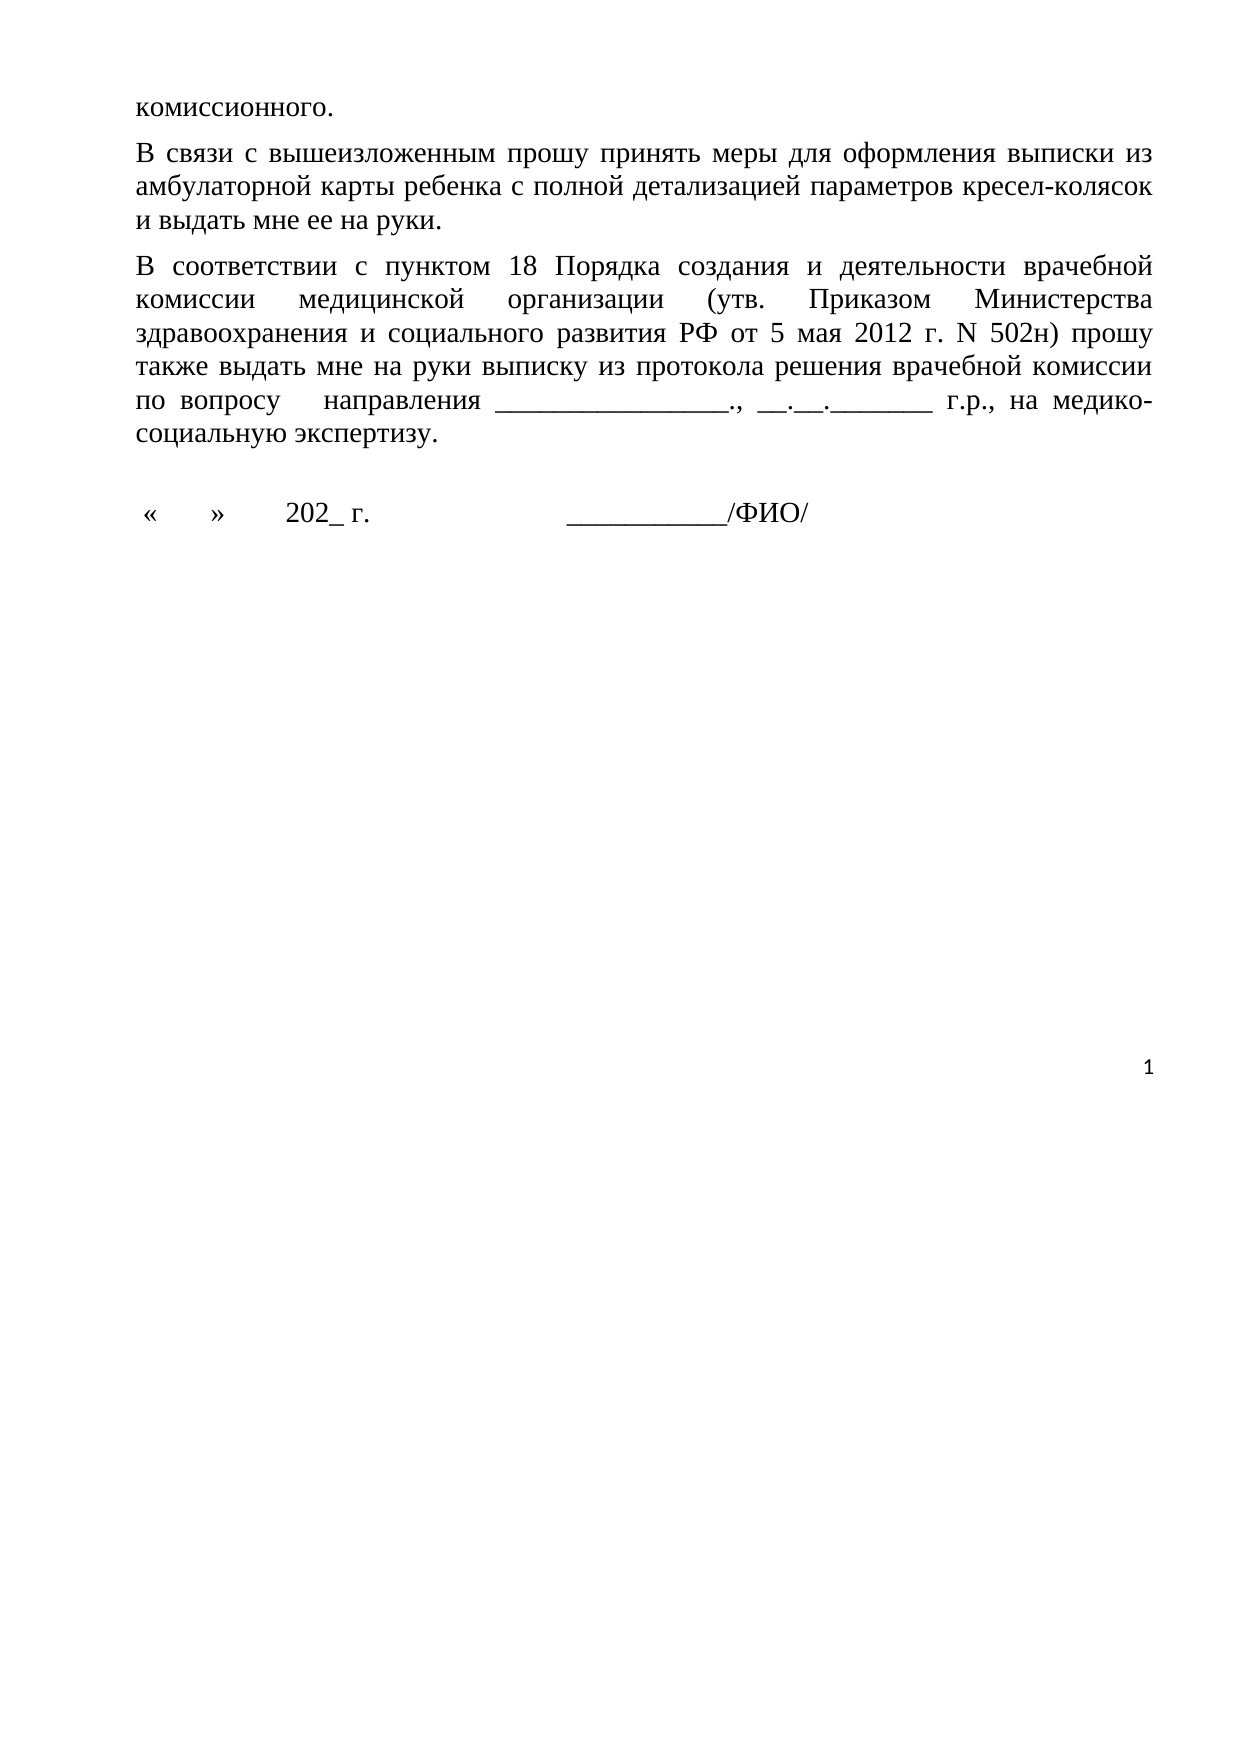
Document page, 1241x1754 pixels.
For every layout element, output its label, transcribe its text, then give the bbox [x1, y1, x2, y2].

text В связи с вышеизложенным прошу принять меры для оформления выписки из амбулаторной карты ребенка с полной детализацией параметров кресел-колясок и выдать мне ее на руки. [135, 135, 1154, 235]
text В соответствии с пунктом 18 Порядка создания и деятельности врачебной комиссии медицинской организации (утв. Приказом Министерства здравоохранения и социального развития РФ от 5 мая 2012 г. N 502н) прошу также выдать мне на руки выписку из протокола решения врачебной комиссии по вопросу направления ________________., __.__._______ г.р., на медико-социальную экспертизу. [135, 248, 1154, 449]
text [135, 89, 1154, 122]
text « » 202_ г. ___________/ФИО/ [135, 495, 1154, 529]
text 1 [135, 1052, 1154, 1080]
